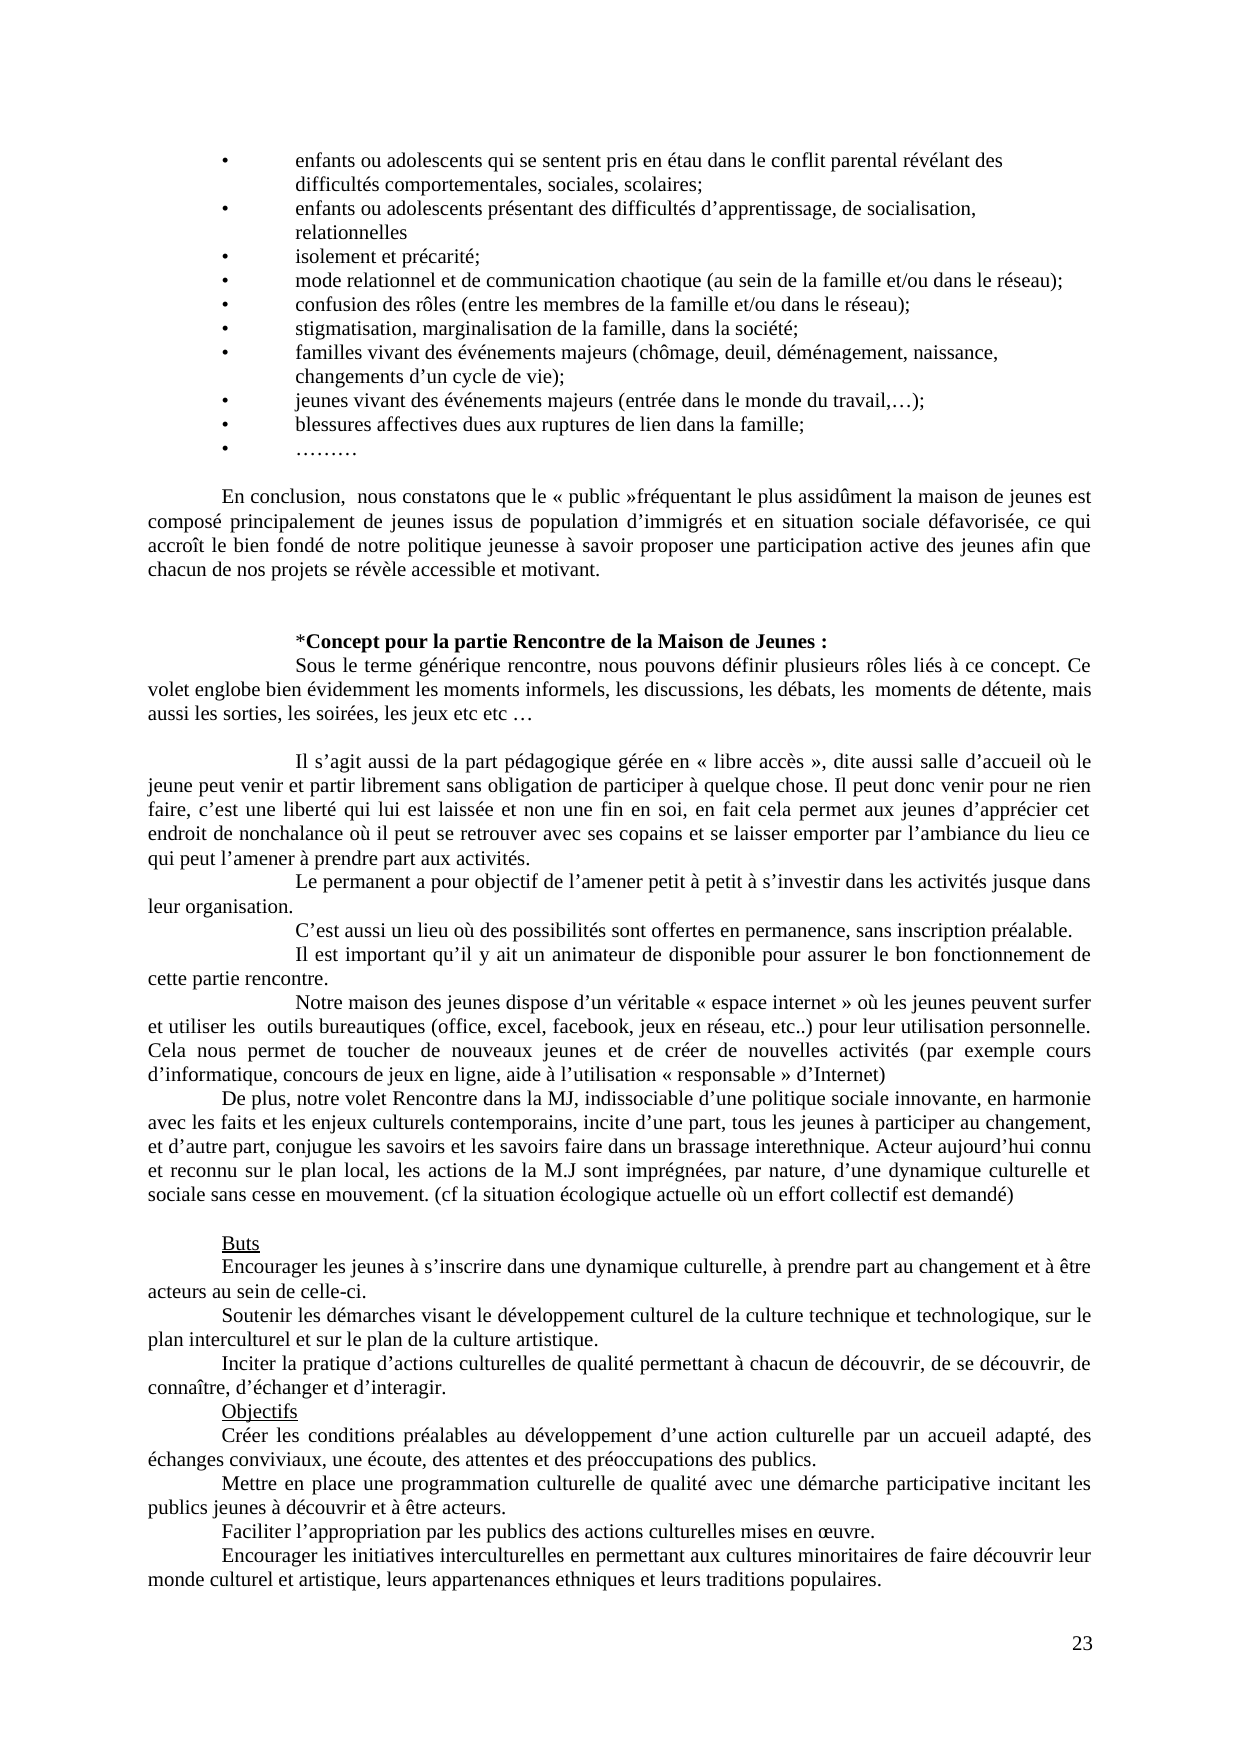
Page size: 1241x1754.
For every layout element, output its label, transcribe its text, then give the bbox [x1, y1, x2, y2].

text Encourager les initiatives interculturelles en permettant aux cultures minoritaires de faire découvrir leur monde culturel et artistique, leurs appartenances ethniques et leurs traditions populaires. [148, 1543, 1093, 1591]
text Sous le terme générique rencontre, nous pouvons définir plusieurs rôles liés à ce concept. Ce volet englobe bien évidemment les moments informels, les discussions, les débats, les moments de détente, mais aussi les sorties, les soirées, les jeux etc etc … [148, 653, 1093, 725]
text Il s’agit aussi de la part pédagogique gérée en « libre accès », dite aussi salle d’accueil où le jeune peut venir et partir librement sans obligation de participer à quelque chose. Il peut donc venir pour ne rien faire, c’est une liberté qui lui est laissée et non une fin en soi, en fait cela permet aux jeunes d’apprécier cet endroit de nonchalance où il peut se retrouver avec ses copains et se laisser emporter par l’ambiance du lieu ce qui peut l’amener à prendre part aux activités. [148, 749, 1093, 869]
text • blessures affectives dues aux ruptures de lien dans la famille; [148, 412, 1093, 436]
text Le permanent a pour objectif de l’amener petit à petit à s’investir dans les activités jusque dans leur organisation. [148, 869, 1093, 918]
text Objectifs [148, 1399, 1093, 1423]
text En conclusion, nous constatons que le « public »fréquentant le plus assidûment la maison de jeunes est composé principalement de jeunes issus de population d’immigrés et en situation sociale défavorisée, ce qui accroît le bien fondé de notre politique jeunesse à savoir proposer une participation active des jeunes afin que chacun de nos projets se révèle accessible et motivant. [148, 484, 1093, 581]
text Faciliter l’appropriation par les publics des actions culturelles mises en œuvre. [148, 1519, 1093, 1543]
text Soutenir les démarches visant le développement culturel de la culture technique et technologique, sur le plan interculturel et sur le plan de la culture artistique. [148, 1303, 1093, 1351]
text Buts [148, 1230, 1093, 1254]
text Notre maison des jeunes dispose d’un véritable « espace internet » où les jeunes peuvent surfer et utiliser les outils bureautiques (office, excel, facebook, jeux en réseau, etc..) pour leur utilisation personnelle. Cela nous permet de toucher de nouveaux jeunes et de créer de nouvelles activités (par exemple cours d’informatique, concours de jeux en ligne, aide à l’utilisation « responsable » d’Internet) [148, 990, 1093, 1086]
text Inciter la pratique d’actions culturelles de qualité permettant à chacun de découvrir, de se découvrir, de connaître, d’échanger et d’interagir. [148, 1351, 1093, 1399]
text • isolement et précarité; [148, 244, 1093, 268]
text • stigmatisation, marginalisation de la famille, dans la société; [148, 316, 1093, 340]
text • enfants ou adolescents présentant des difficultés d’apprentissage, de socialisation, relationnelles [148, 196, 1093, 244]
text C’est aussi un lieu où des possibilités sont offertes en permanence, sans inscription préalable. [148, 918, 1093, 942]
text De plus, notre volet Rencontre dans la MJ, indissociable d’une politique sociale innovante, en harmonie avec les faits et les enjeux culturels contemporains, incite d’une part, tous les jeunes à participer au changement, et d’autre part, conjugue les savoirs et les savoirs faire dans un brassage interethnique. Acteur aujourd’hui connu et reconnu sur le plan local, les actions de la M.J sont imprégnées, par nature, d’une dynamique culturelle et sociale sans cesse en mouvement. (cf la situation écologique actuelle où un effort collectif est demandé) [148, 1086, 1093, 1206]
text Mettre en place une programmation culturelle de qualité avec une démarche participative incitant les publics jeunes à découvrir et à être acteurs. [148, 1471, 1093, 1519]
text • confusion des rôles (entre les membres de la famille et/ou dans le réseau); [148, 292, 1093, 316]
text • familles vivant des événements majeurs (chômage, deuil, déménagement, naissance, changements d’un cycle de vie); [148, 340, 1093, 388]
text • mode relationnel et de communication chaotique (au sein de la famille et/ou dans le réseau); [148, 268, 1093, 292]
text Il est important qu’il y ait un animateur de disponible pour assurer le bon fonctionnement de cette partie rencontre. [148, 942, 1093, 990]
text *Concept pour la partie Rencontre de la Maison de Jeunes : [148, 629, 1093, 653]
text • enfants ou adolescents qui se sentent pris en étau dans le conflit parental révélant des difficultés comportementales, sociales, scolaires; [148, 148, 1093, 196]
text Créer les conditions préalables au développement d’une action culturelle par un accueil adapté, des échanges conviviaux, une écoute, des attentes et des préoccupations des publics. [148, 1423, 1093, 1471]
text • ……… [148, 436, 1093, 460]
text Encourager les jeunes à s’inscrire dans une dynamique culturelle, à prendre part au changement et à être acteurs au sein de celle-ci. [148, 1254, 1093, 1303]
text • jeunes vivant des événements majeurs (entrée dans le monde du travail,…); [148, 388, 1093, 412]
